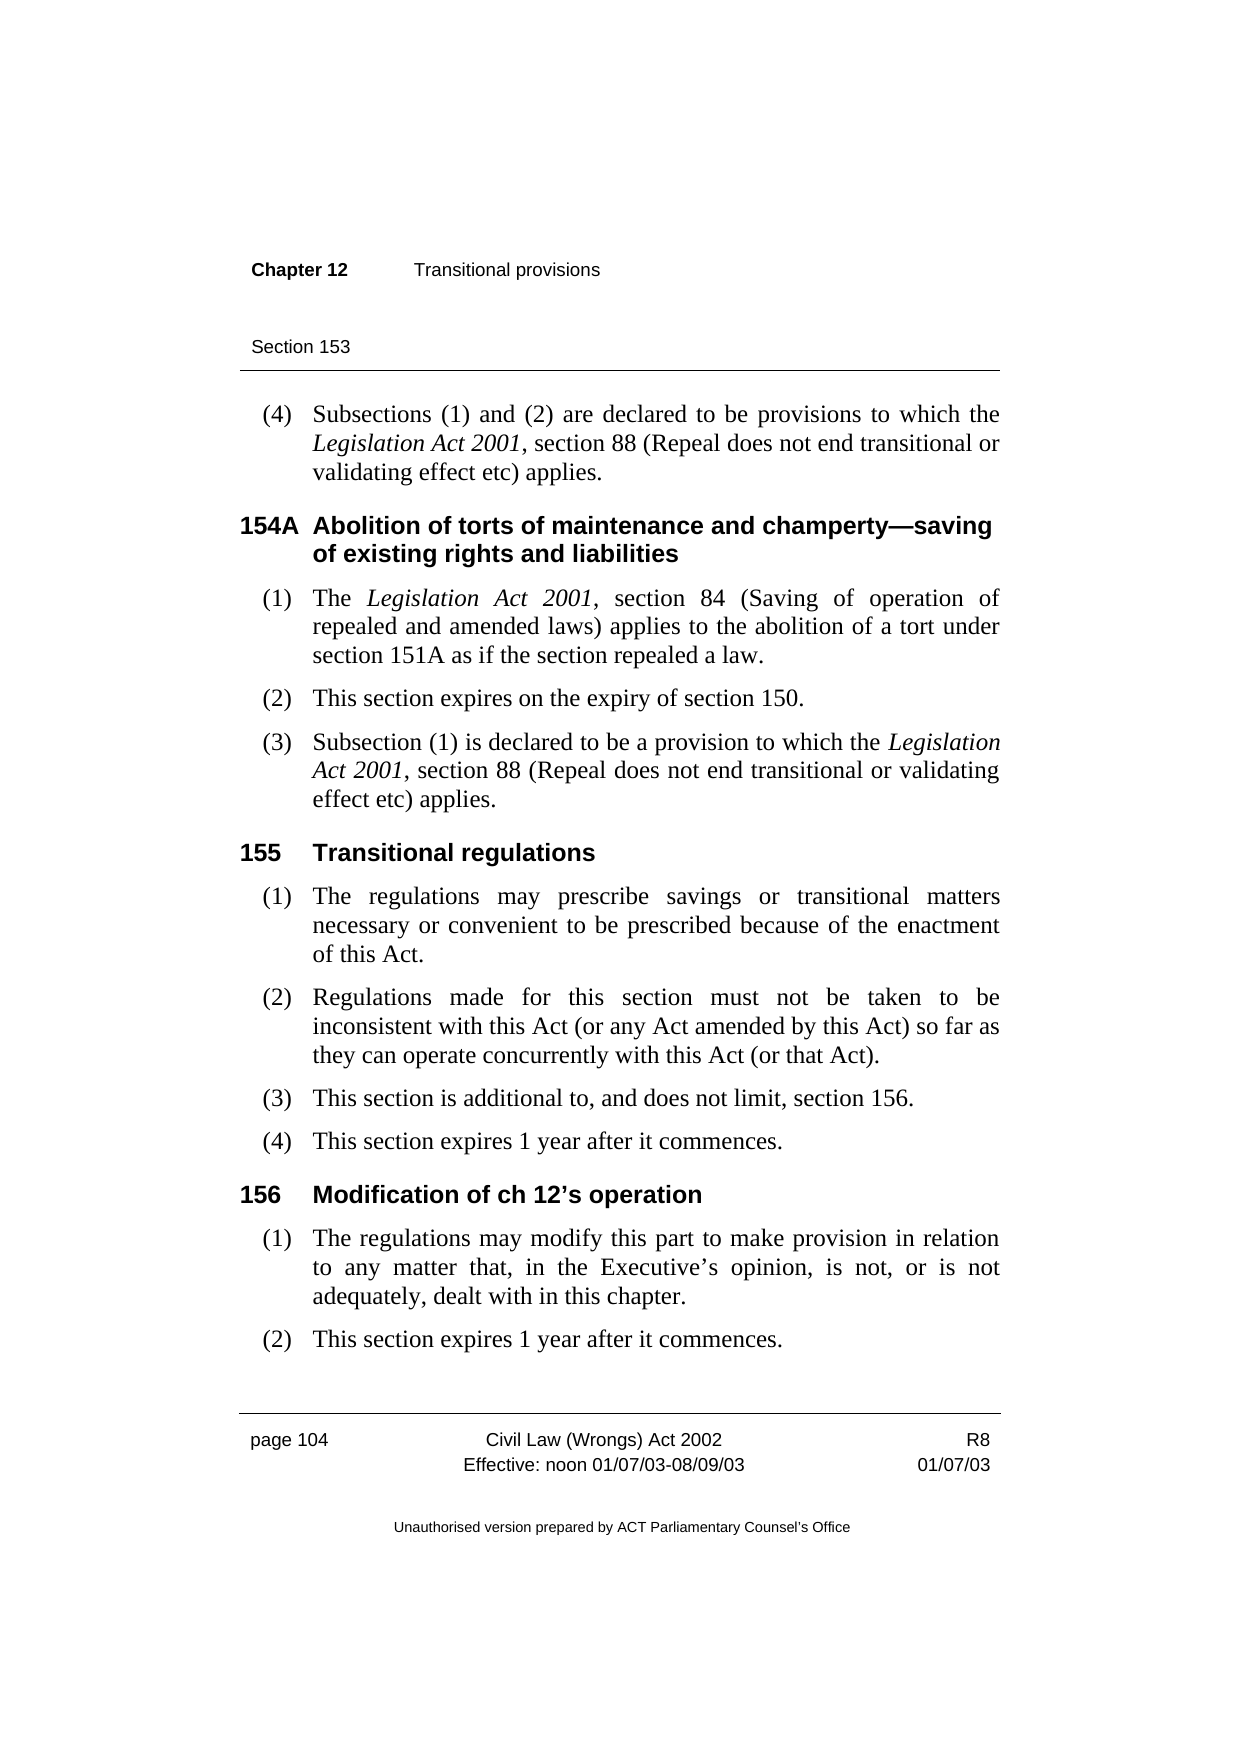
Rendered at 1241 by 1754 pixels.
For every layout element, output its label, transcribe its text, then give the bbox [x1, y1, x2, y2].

text (4) Subsections (1) and (2) are declared to be provisions to which the Legislation Act 2001, section 88 (Repeal does not end transitional or validating effect etc) applies. [239, 399, 1001, 486]
text (4) This section expires 1 year after it commences. [239, 1126, 1001, 1155]
text (2) Regulations made for this section must not be taken to be inconsistent with this Act (or any Act amended by this Act) so far as they can operate concurrently with this Act (or that Act). [239, 982, 1001, 1068]
text 156 Modification of ch 12’s operation [239, 1180, 1001, 1209]
text (3) Subsection (1) is declared to be a provision to which the Legislation Act 2001, section 88 (Repeal does not end transitional or validating effect etc) applies. [239, 727, 1001, 813]
text (1) The regulations may prescribe savings or transitional matters necessary or convenient to be prescribed because of the enactment of this Act. [239, 881, 1001, 968]
text 155 Transitional regulations [239, 838, 1001, 867]
text (1) The regulations may modify this part to make provision in relation to any matter that, in the Executive’s opinion, is not, or is not adequately, dealt with in this chapter. [239, 1223, 1001, 1310]
text (2) This section expires on the expiry of section 150. [239, 683, 1001, 712]
text 154A Abolition of torts of maintenance and champerty—saving of existing rights and liabilities [239, 511, 1001, 568]
text (2) This section expires 1 year after it commences. [239, 1324, 1001, 1353]
text (1) The Legislation Act 2001, section 84 (Saving of operation of repealed and amended laws) applies to the abolition of a tort under section 151A as if the section repealed a law. [239, 583, 1001, 669]
text (3) This section is additional to, and does not limit, section 156. [239, 1083, 1001, 1112]
